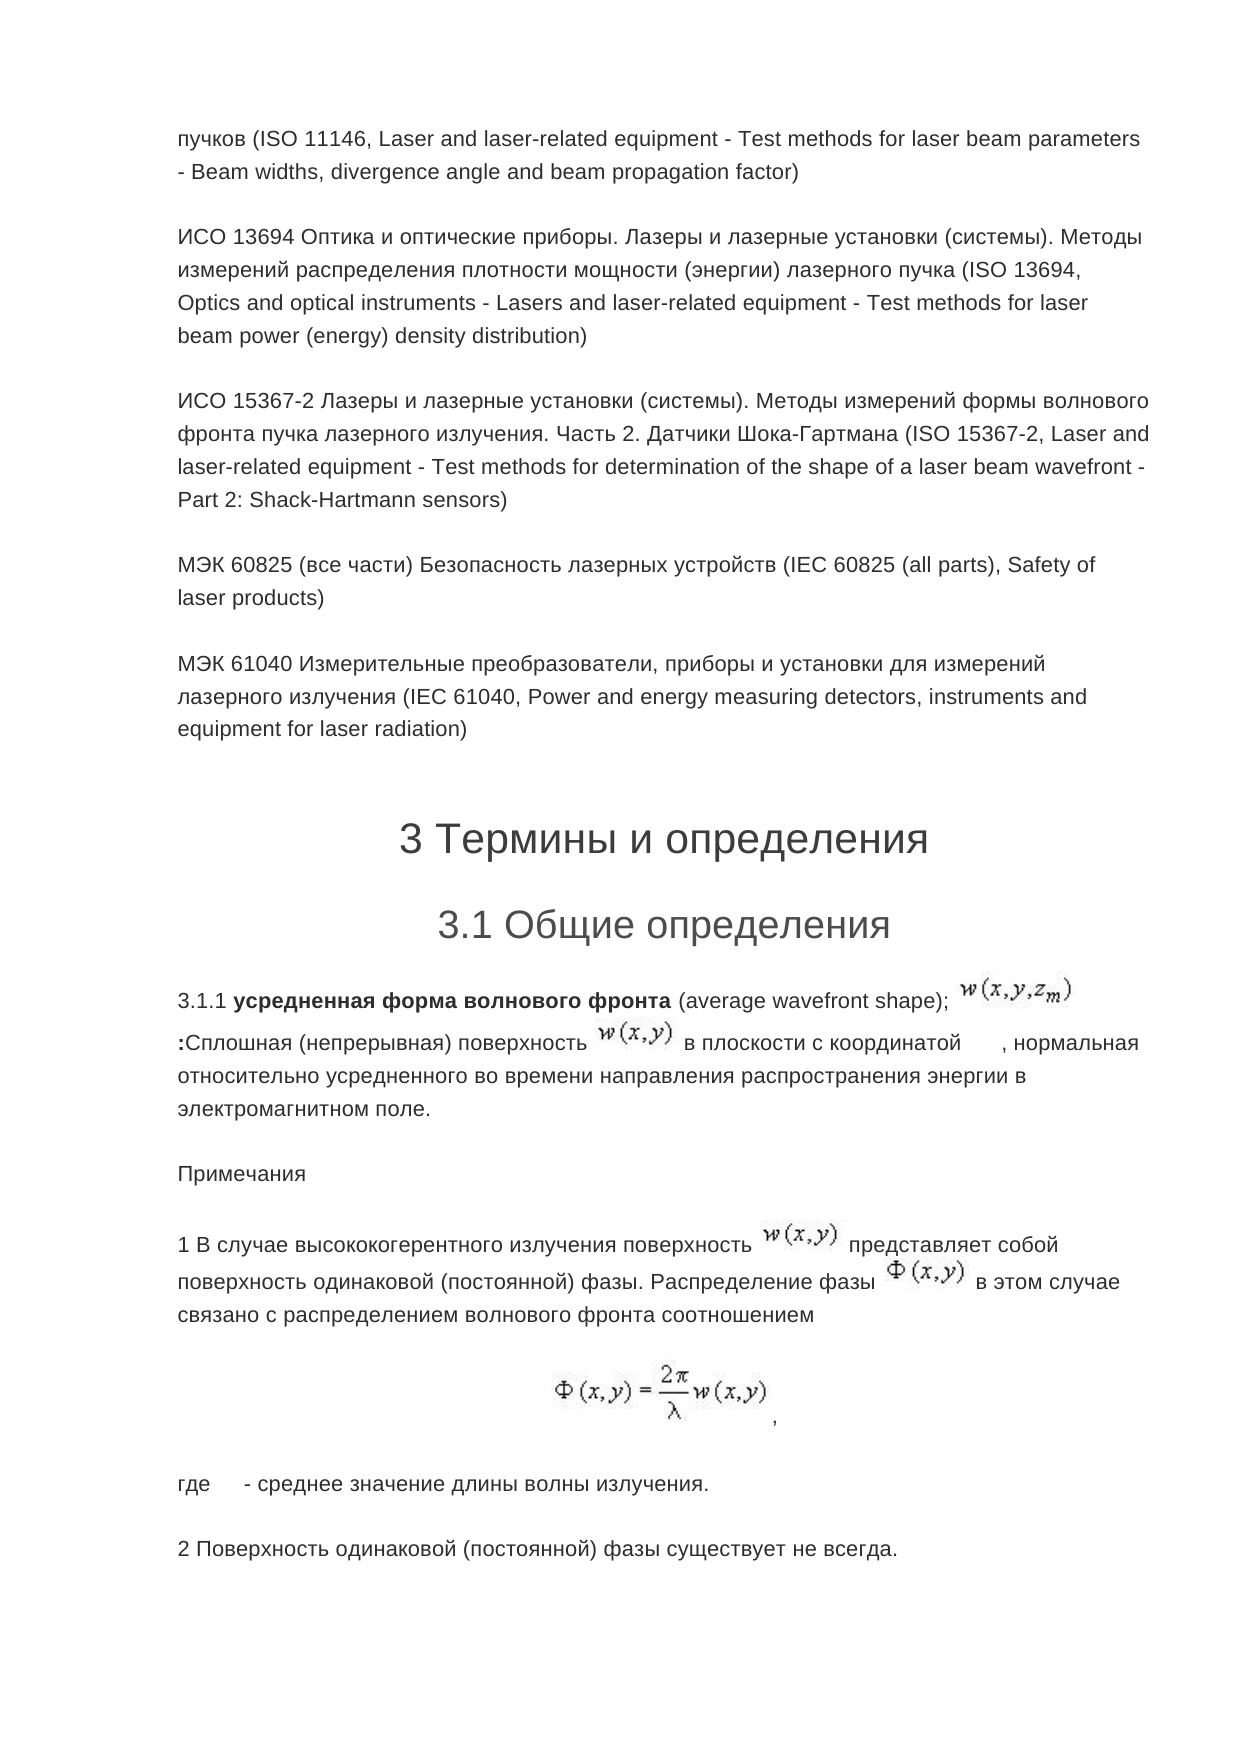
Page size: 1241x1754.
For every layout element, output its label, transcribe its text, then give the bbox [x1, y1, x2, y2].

picture [551, 1359, 772, 1424]
text 3.1.1 усредненная форма волнового фронта (average wavefront shape); :Сплошная (непрерывная) поверхность в плоскости с координатой , нормальная относительно усредненного во времени направления распространения энергии в электромагнитном поле. Примечания [177, 971, 1152, 1219]
picture [594, 1017, 678, 1051]
picture [956, 970, 1077, 1009]
picture [759, 1219, 843, 1252]
text 1 В случае высококогерентного излучения поверхность представляет собой поверхность одинаковой (постоянной) фазы. Распределение фазы в этом случае связано с распределением волнового фронта соотношением [177, 1219, 1152, 1360]
text , [177, 1360, 1152, 1428]
picture [883, 1256, 970, 1290]
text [177, 118, 1152, 774]
text 3.1 Общие определения [177, 902, 1152, 947]
text 2 Поверхность одинаковой (постоянной) фазы существует не всегда. [177, 1529, 1152, 1627]
text где - среднее значение длины волны излучения. [177, 1428, 1152, 1529]
text 3 Термины и определения [177, 813, 1152, 862]
